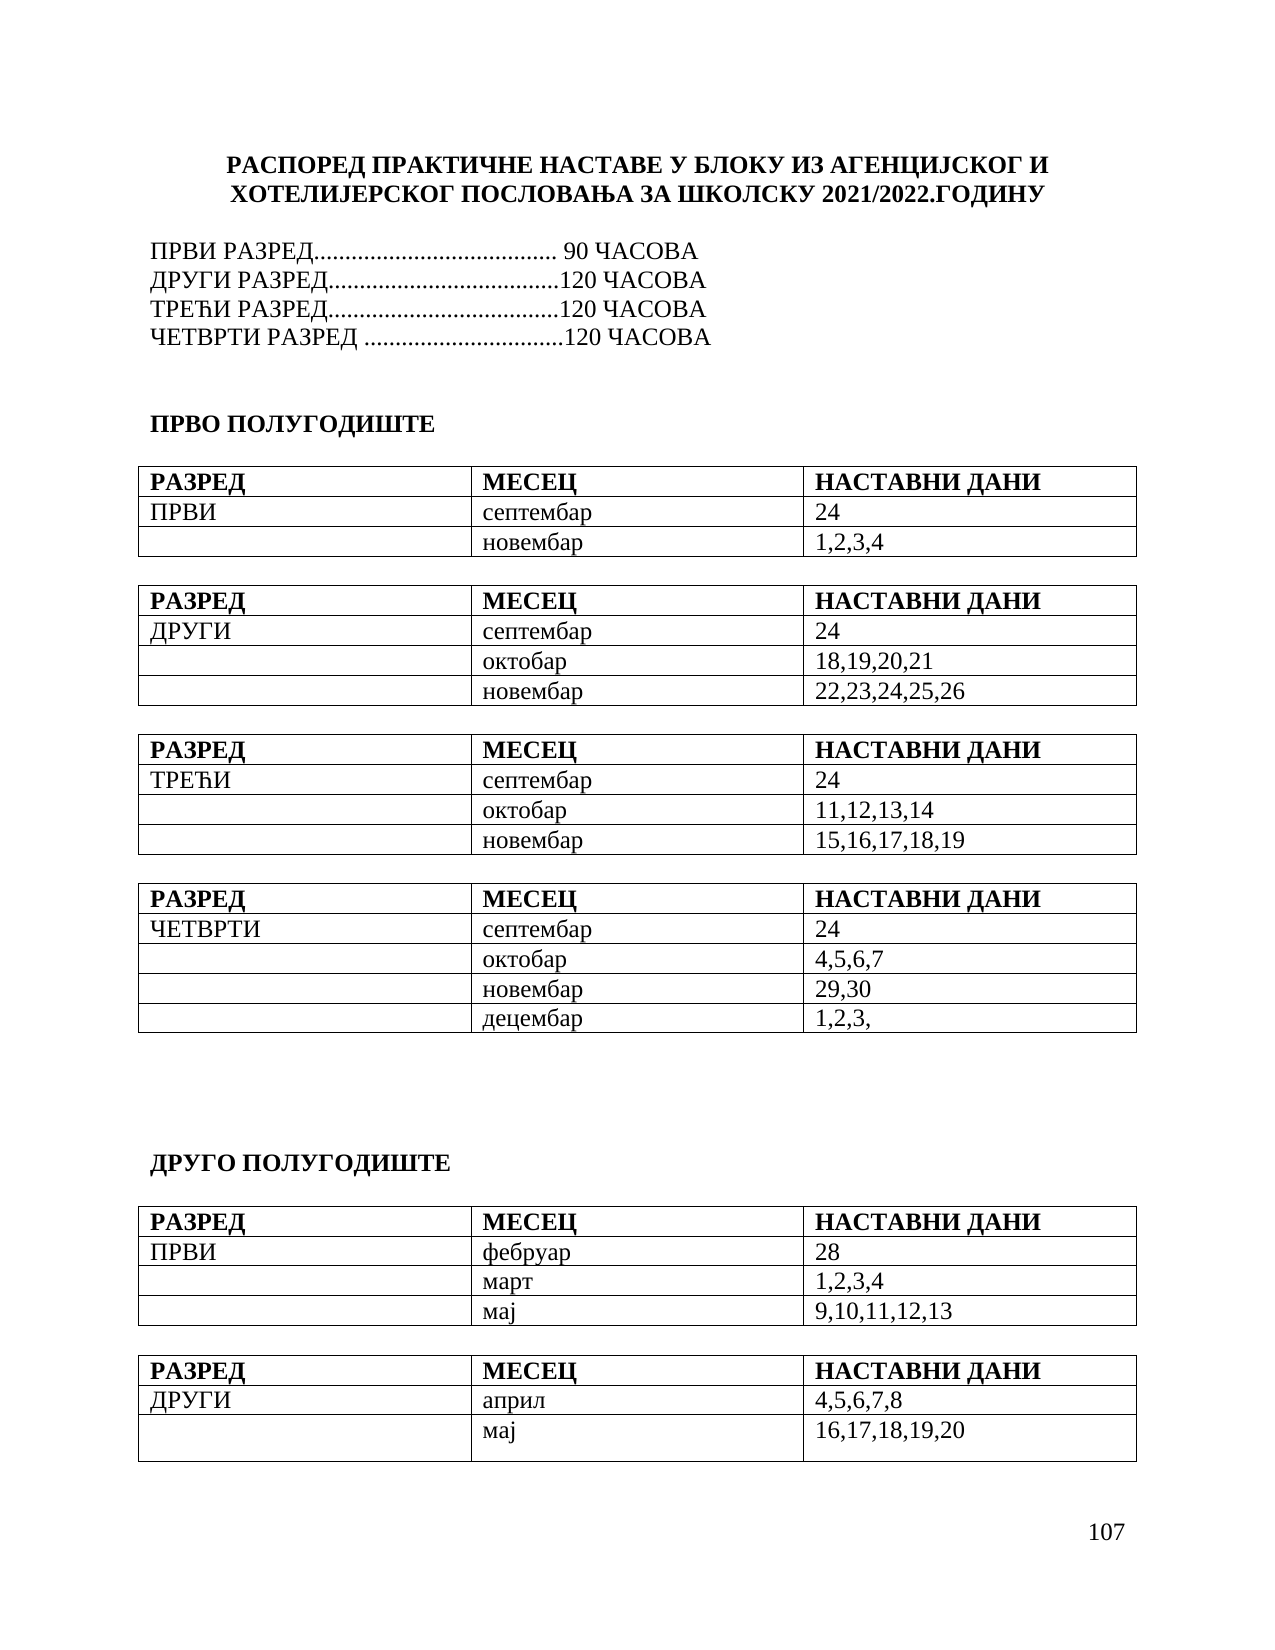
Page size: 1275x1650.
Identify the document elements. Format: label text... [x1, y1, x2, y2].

text РАСПОРЕД ПРАКТИЧНЕ НАСТАВЕ У БЛОКУ ИЗ АГЕНЦИЈСКОГ И ХОТЕЛИЈЕРСКОГ ПОСЛОВАЊА ЗА ШКОЛСКУ 2021/2022.ГОДИНУ [150, 150, 1125, 207]
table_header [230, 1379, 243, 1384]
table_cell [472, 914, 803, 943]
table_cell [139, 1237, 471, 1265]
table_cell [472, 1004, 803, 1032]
text ПРВО ПОЛУГОДИШТЕ [150, 409, 1125, 437]
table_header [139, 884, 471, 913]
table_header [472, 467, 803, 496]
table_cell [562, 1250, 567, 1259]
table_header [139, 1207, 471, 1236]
text ЧЕТВРТИ РАЗРЕД ................................120 ЧАСОВА [150, 322, 1125, 351]
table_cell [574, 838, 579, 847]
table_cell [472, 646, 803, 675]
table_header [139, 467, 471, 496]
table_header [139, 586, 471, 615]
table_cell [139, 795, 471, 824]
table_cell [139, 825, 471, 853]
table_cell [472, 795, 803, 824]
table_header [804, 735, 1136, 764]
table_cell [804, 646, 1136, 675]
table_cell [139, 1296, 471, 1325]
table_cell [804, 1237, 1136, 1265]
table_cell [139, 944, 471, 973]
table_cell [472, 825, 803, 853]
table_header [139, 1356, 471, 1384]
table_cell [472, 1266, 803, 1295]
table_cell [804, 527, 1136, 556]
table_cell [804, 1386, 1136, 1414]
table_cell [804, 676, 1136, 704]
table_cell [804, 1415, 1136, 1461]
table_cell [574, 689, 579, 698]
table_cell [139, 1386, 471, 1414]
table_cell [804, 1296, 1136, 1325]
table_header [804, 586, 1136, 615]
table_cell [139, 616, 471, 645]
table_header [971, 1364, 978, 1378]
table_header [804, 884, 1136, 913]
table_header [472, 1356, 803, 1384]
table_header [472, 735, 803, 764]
text ДРУГО ПОЛУГОДИШТЕ [150, 1148, 1125, 1177]
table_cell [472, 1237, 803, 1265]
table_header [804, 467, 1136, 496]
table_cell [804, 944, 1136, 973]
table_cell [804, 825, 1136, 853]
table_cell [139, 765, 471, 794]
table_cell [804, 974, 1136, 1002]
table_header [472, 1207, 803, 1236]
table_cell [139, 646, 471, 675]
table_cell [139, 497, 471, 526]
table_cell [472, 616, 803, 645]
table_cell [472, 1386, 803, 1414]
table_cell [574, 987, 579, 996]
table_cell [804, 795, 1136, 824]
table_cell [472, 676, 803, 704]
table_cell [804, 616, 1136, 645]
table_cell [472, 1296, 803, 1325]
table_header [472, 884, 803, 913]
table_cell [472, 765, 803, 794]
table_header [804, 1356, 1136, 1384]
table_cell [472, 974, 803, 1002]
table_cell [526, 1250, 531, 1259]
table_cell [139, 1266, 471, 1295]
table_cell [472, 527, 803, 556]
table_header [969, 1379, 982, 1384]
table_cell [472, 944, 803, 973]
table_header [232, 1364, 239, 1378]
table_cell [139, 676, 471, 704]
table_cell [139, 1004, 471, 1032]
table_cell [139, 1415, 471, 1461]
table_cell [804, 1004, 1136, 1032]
text ДРУГИ РАЗРЕД.....................................120 ЧАСОВА [150, 265, 1125, 294]
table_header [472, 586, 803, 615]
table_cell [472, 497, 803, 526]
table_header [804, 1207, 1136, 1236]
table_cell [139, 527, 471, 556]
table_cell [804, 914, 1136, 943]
text ТРЕЋИ РАЗРЕД.....................................120 ЧАСОВА [150, 294, 1125, 322]
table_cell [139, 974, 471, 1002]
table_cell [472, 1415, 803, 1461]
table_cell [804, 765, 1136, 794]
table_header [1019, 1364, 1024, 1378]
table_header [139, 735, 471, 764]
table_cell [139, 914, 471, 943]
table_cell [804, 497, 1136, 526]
text ПРВИ РАЗРЕД....................................... 90 ЧАСОВА [150, 236, 1125, 265]
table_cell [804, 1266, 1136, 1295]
